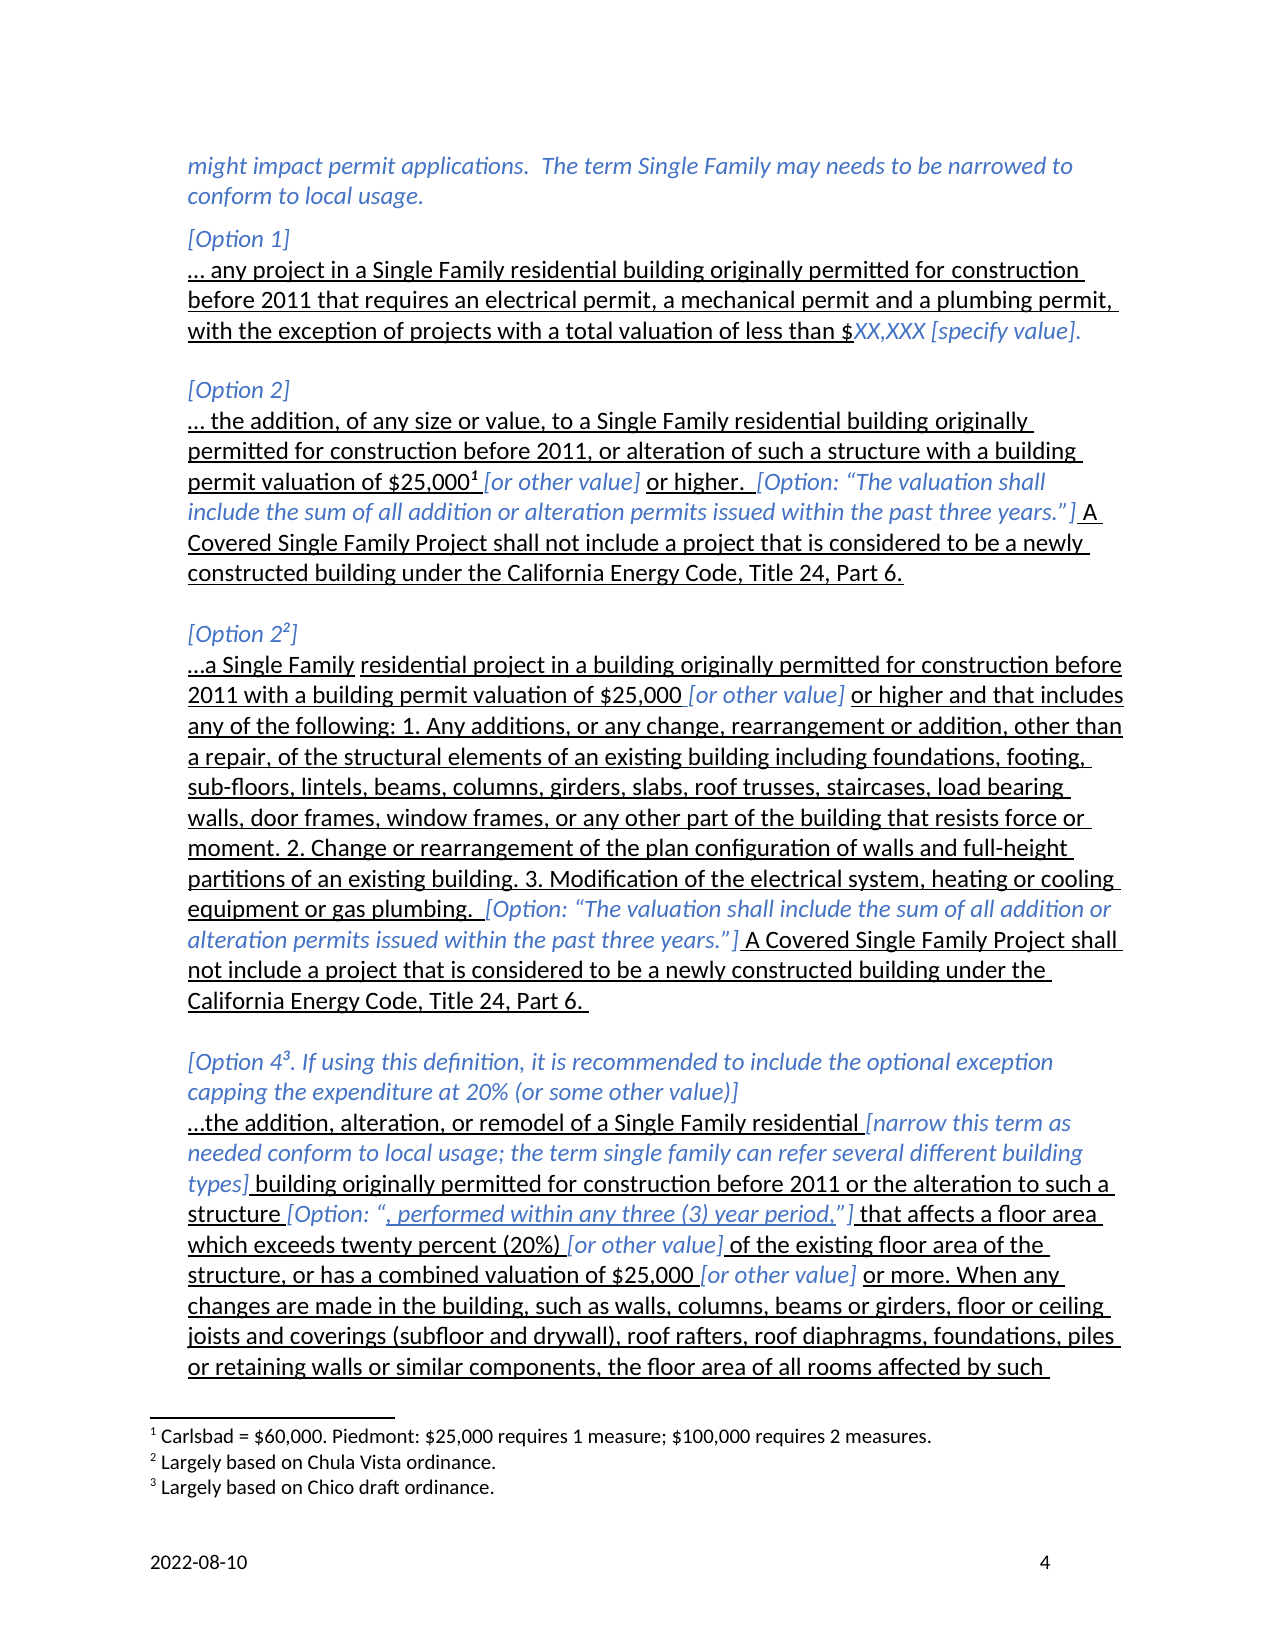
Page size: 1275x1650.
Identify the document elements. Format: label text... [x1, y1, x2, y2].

text …a Single Family residential project in a building originally permitted for construction before 2011 with a building permit valuation of $25,000 [or other value] or higher and that includes any of the following: 1. Any additions, or any change, rearrangement or addition, other than a repair, of the structural elements of an existing building including foundations, footing, sub-floors, lintels, beams, columns, girders, slabs, roof trusses, staircases, load bearing walls, door frames, window frames, or any other part of the building that resists force or moment. 2. Change or rearrangement of the plan configuration of walls and full-height partitions of an existing building. 3. Modification of the electrical system, heating or cooling equipment or gas plumbing. [Option: “The valuation shall include the sum of all addition or alteration permits issued within the past three years.”] A Covered Single Family Project shall not include a project that is considered to be a newly constructed building under the California Energy Code, Title 24, Part 6. [187, 649, 1125, 1015]
text [Option 1] [187, 223, 1125, 254]
text … the addition, of any size or value, to a Single Family residential building originally permitted for construction before 2011, or alteration of such a structure with a building permit valuation of $25,000 [or other value] or higher. [Option: “The valuation shall include the sum of all addition or alteration permits issued within the past three years.”] A Covered Single Family Project shall not include a project that is considered to be a newly constructed building under the California Energy Code, Title 24, Part 6. [187, 405, 1125, 588]
text … any project in a Single Family residential building originally permitted for construction before 2011 that requires an electrical permit, a mechanical permit and a plumbing permit, with the exception of projects with a total valuation of less than $XX,XXX [specify value]. [187, 254, 1125, 346]
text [187, 150, 1125, 211]
text [Option 4. If using this definition, it is recommended to include the optional exception capping the expenditure at 20% (or some other value)] [187, 1046, 1125, 1107]
text [Option 2] [187, 618, 1125, 649]
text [187, 1107, 1125, 1382]
text [Option 2] [187, 374, 1125, 405]
